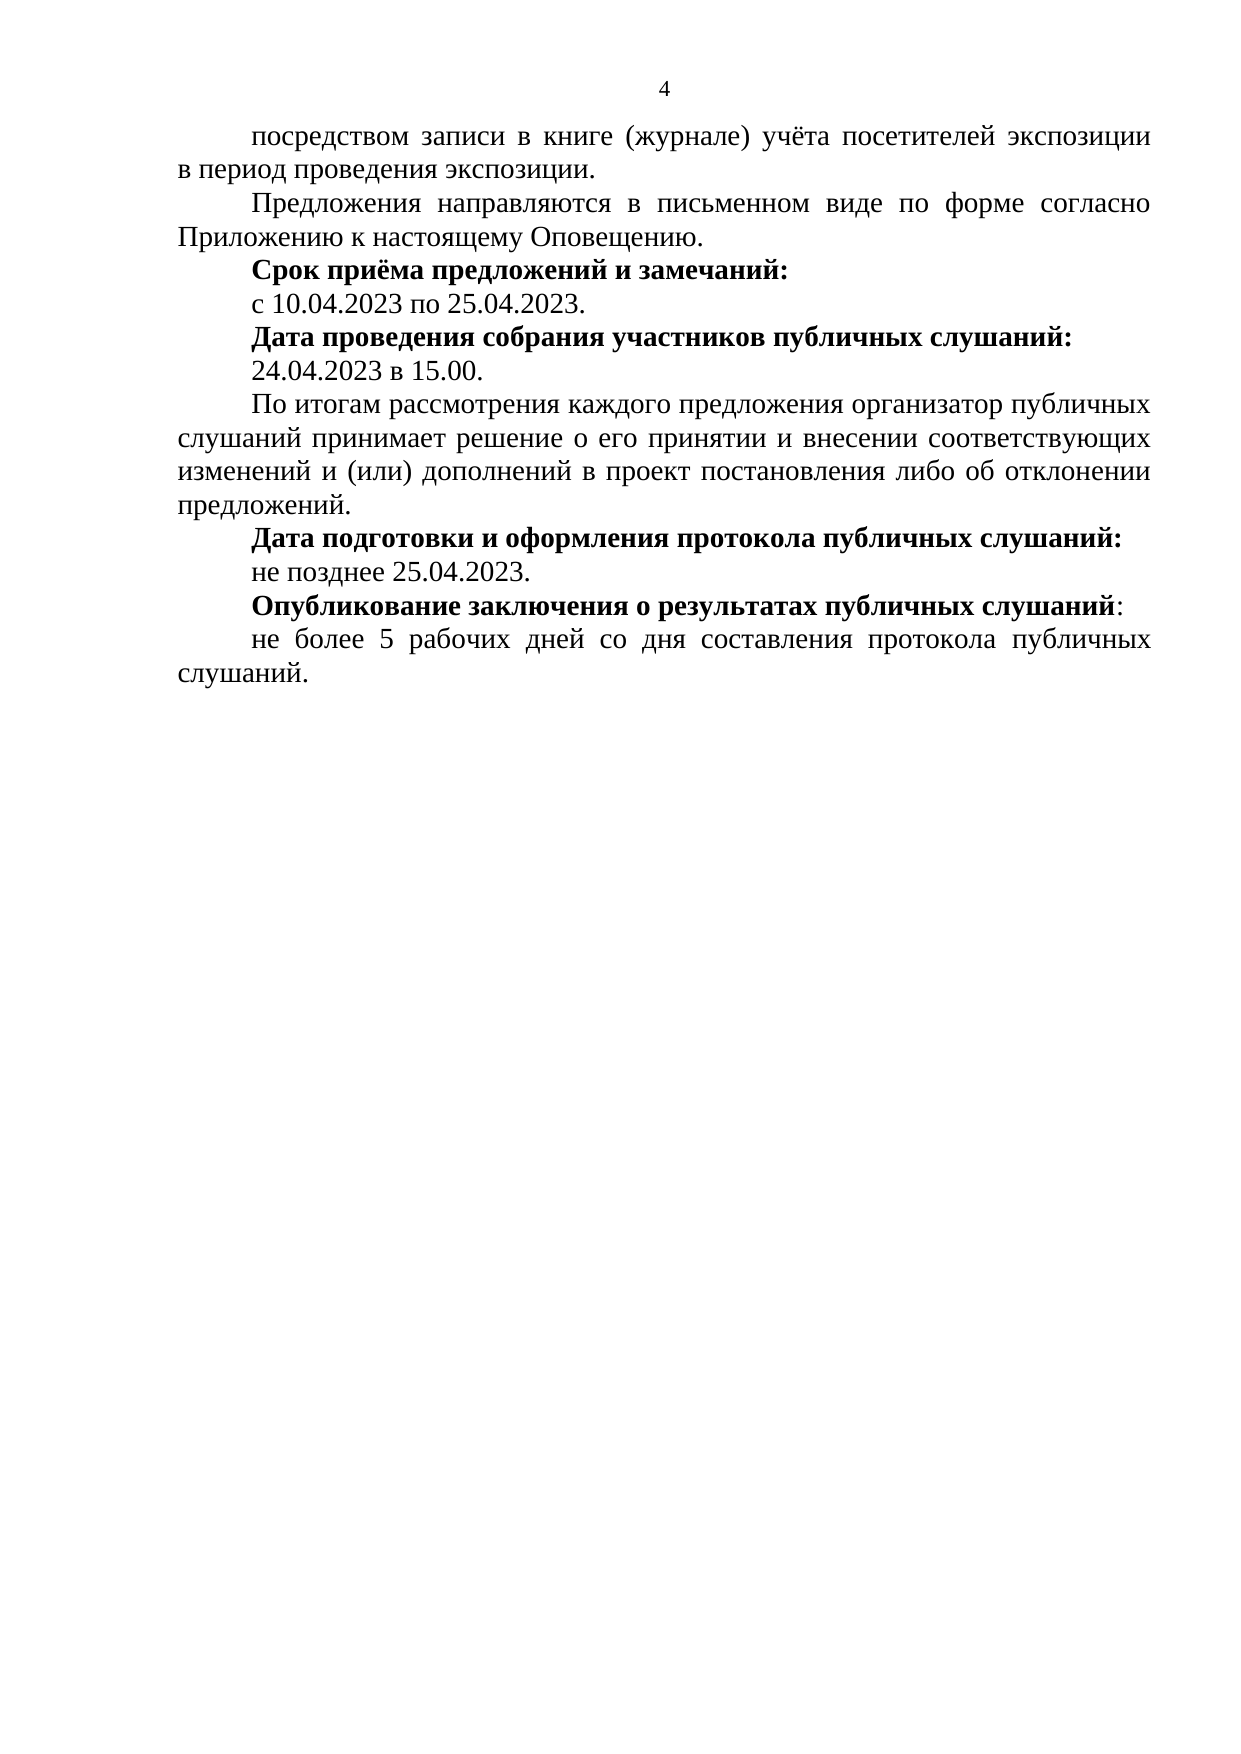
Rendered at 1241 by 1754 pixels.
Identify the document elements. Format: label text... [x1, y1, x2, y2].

text не более 5 рабочих дней со дня составления протокола публичных слушаний. [177, 621, 1152, 688]
text 24.04.2023 в 15.00. [177, 353, 1152, 386]
text По итогам рассмотрения каждого предложения организатор публичных слушаний принимает решение о его принятии и внесении соответствующих изменений и (или) дополнений в проект постановления либо об отклонении предложений. [177, 386, 1152, 521]
text с 10.04.2023 по 25.04.2023. [177, 286, 1152, 319]
text Срок приёма предложений и замечаний: [177, 252, 1152, 286]
text Дата подготовки и оформления протокола публичных слушаний: [177, 521, 1152, 554]
text Опубликование заключения о результатах публичных слушаний: [177, 588, 1152, 621]
text Дата проведения собрания участников публичных слушаний: [177, 319, 1152, 353]
text не позднее 25.04.2023. [177, 554, 1152, 588]
text посредством записи в книге (журнале) учёта посетителей экспозиции в период проведения экспозиции. [177, 118, 1152, 185]
text Предложения направляются в письменном виде по форме согласно Приложению к настоящему Оповещению. [177, 185, 1152, 252]
